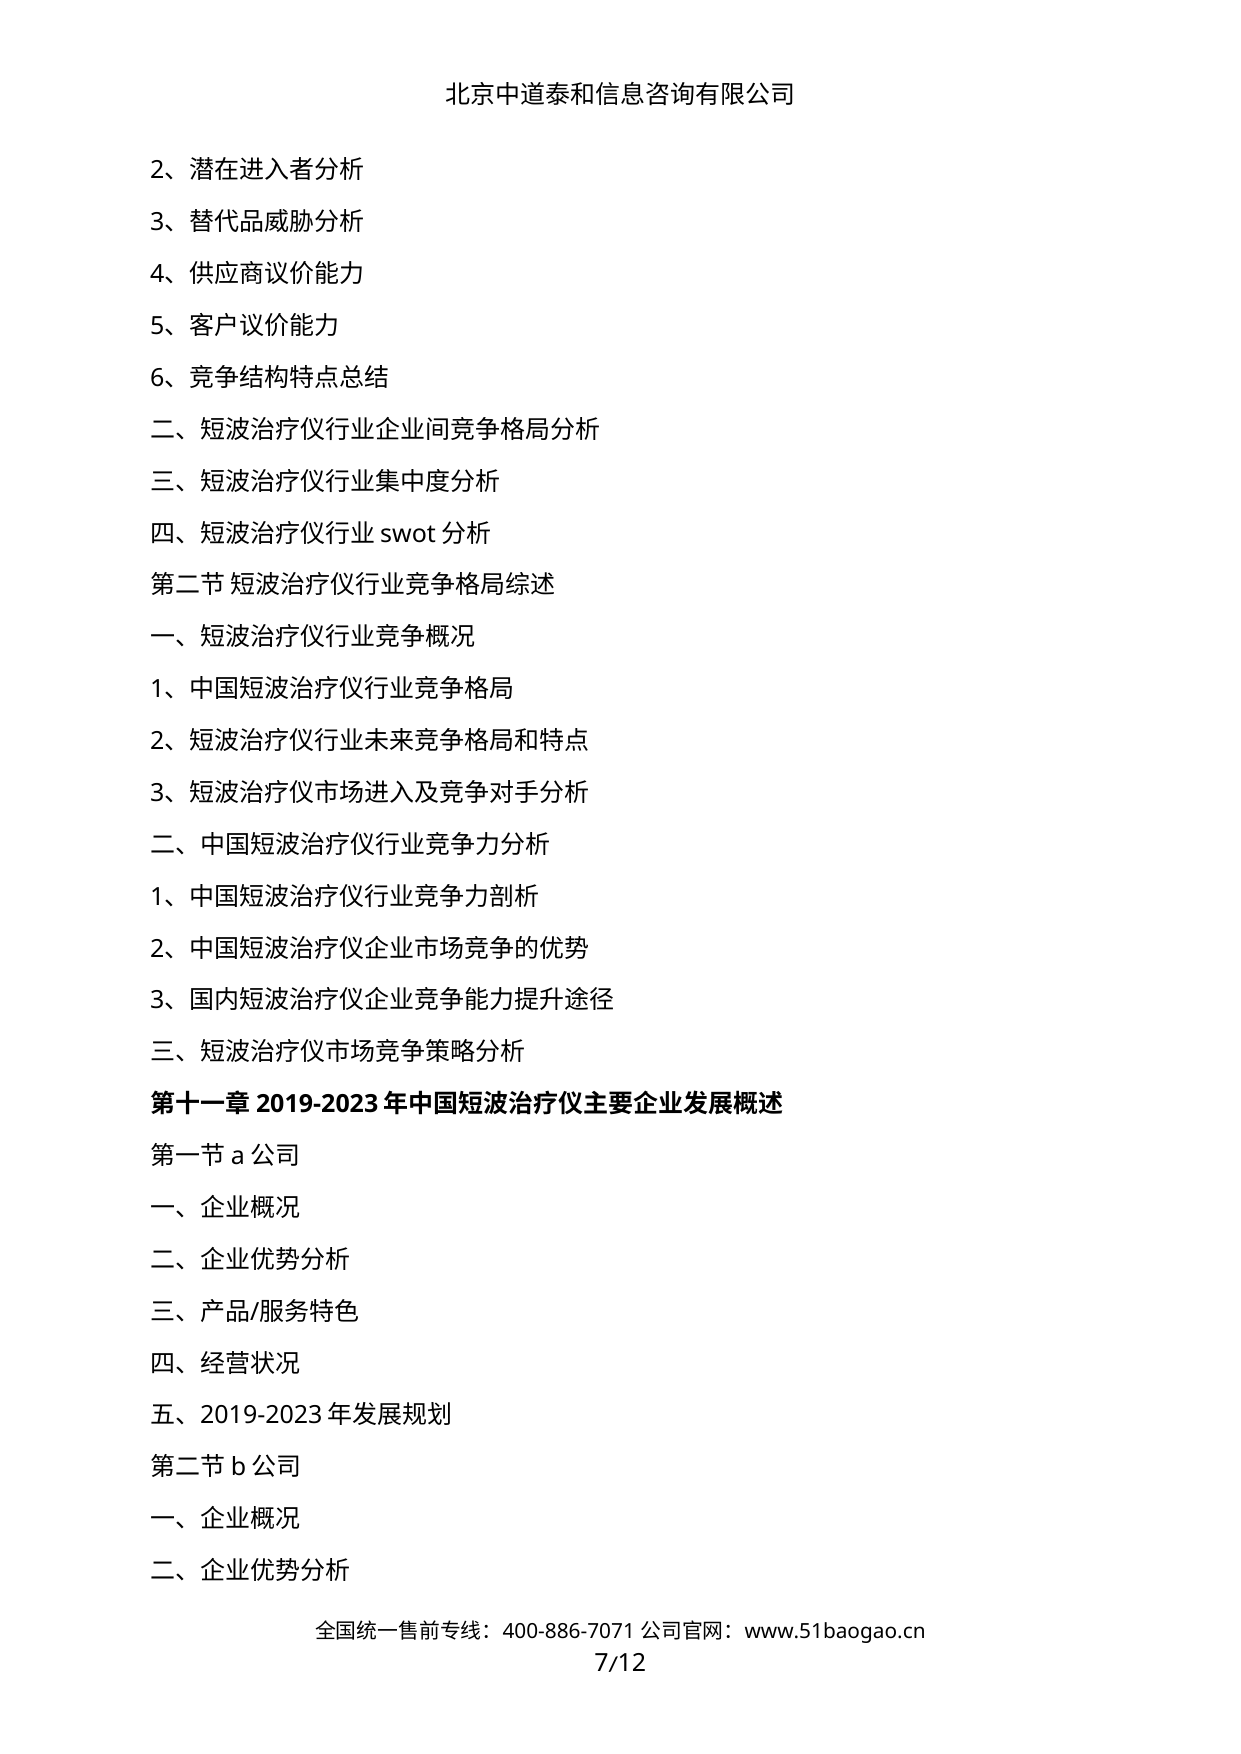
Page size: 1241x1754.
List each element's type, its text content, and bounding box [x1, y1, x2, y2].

text 四、经营状况 [150, 1343, 1090, 1379]
text 第十一章 2019-2023年中国短波治疗仪主要企业发展概述 [150, 1084, 1090, 1120]
text 二、中国短波治疗仪行业竞争力分析 [150, 824, 1090, 861]
text 二、企业优势分析 [150, 1239, 1090, 1276]
text 三、产品/服务特色 [150, 1291, 1090, 1327]
text 一、企业概况 [150, 1187, 1090, 1224]
text 三、短波治疗仪市场竞争策略分析 [150, 1032, 1090, 1068]
text 二、企业优势分析 [150, 1551, 1090, 1587]
text 第二节 短波治疗仪行业竞争格局综述 [150, 565, 1090, 601]
text 3、短波治疗仪市场进入及竞争对手分析 [150, 772, 1090, 809]
text 四、短波治疗仪行业swot分析 [150, 513, 1090, 549]
text 5、客户议价能力 [150, 306, 1090, 342]
text 6、竞争结构特点总结 [150, 357, 1090, 394]
text 二、短波治疗仪行业企业间竞争格局分析 [150, 409, 1090, 446]
text 3、国内短波治疗仪企业竞争能力提升途径 [150, 980, 1090, 1016]
text 三、短波治疗仪行业集中度分析 [150, 461, 1090, 497]
text 2、潜在进入者分析 [150, 150, 1090, 186]
text 3、替代品威胁分析 [150, 202, 1090, 238]
text 1、中国短波治疗仪行业竞争力剖析 [150, 876, 1090, 912]
text 2、短波治疗仪行业未来竞争格局和特点 [150, 721, 1090, 757]
text 2、中国短波治疗仪企业市场竞争的优势 [150, 928, 1090, 964]
text 一、短波治疗仪行业竞争概况 [150, 617, 1090, 653]
text 五、2019-2023年发展规划 [150, 1395, 1090, 1431]
text 一、企业概况 [150, 1499, 1090, 1535]
text 4、供应商议价能力 [150, 254, 1090, 290]
text 第一节 a公司 [150, 1136, 1090, 1172]
text 1、中国短波治疗仪行业竞争格局 [150, 669, 1090, 705]
text 第二节 b公司 [150, 1447, 1090, 1483]
